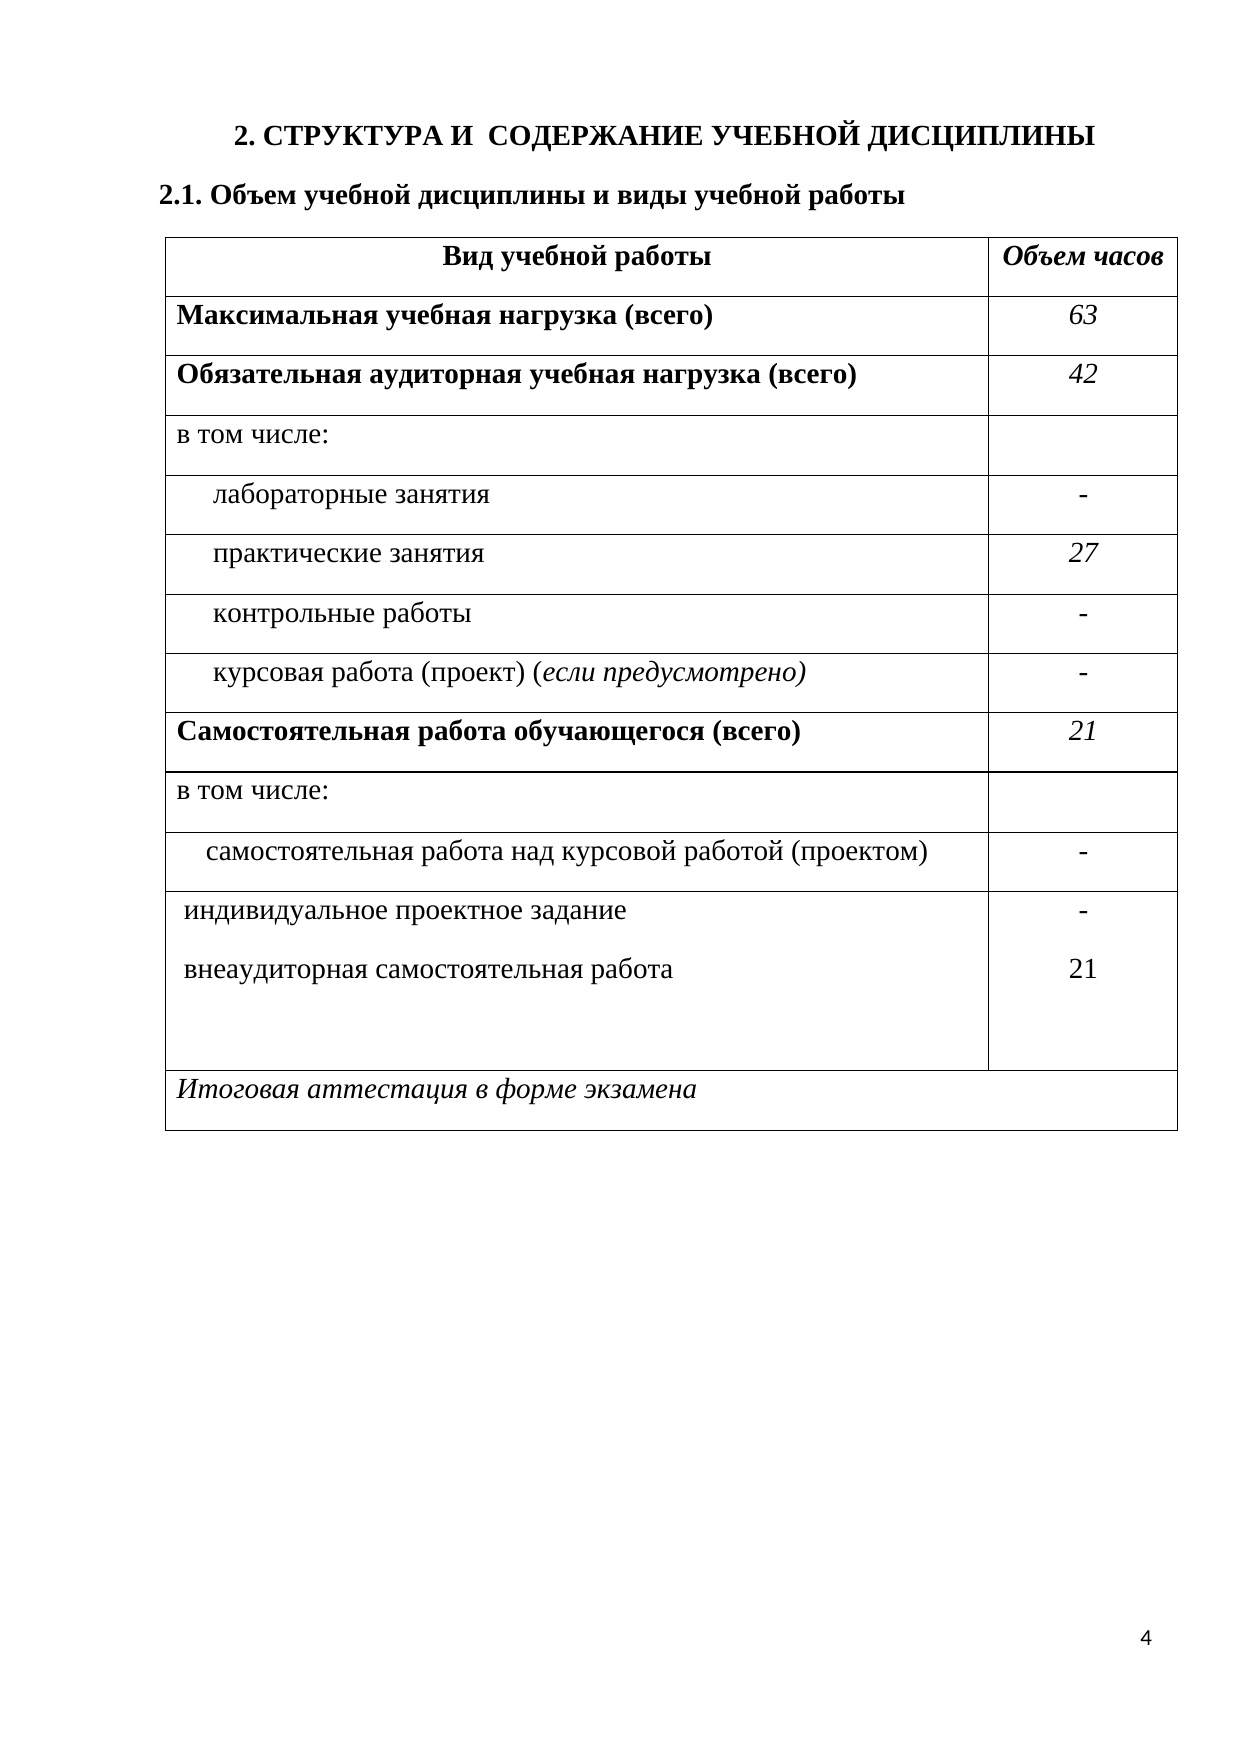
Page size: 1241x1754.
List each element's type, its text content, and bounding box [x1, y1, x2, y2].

table_cell курсовая работа (проект) (если предусмотрено) [166, 654, 988, 712]
table_cell индивидуальное проектное задание внеаудиторная самостоятельная работа [166, 892, 988, 1070]
table_cell лабораторные занятия [166, 476, 988, 534]
table_cell [989, 416, 1177, 475]
table_cell 63 [989, 297, 1177, 355]
table_cell - 21 [989, 892, 1177, 1070]
table_cell в том числе: [166, 773, 988, 832]
table_cell - [989, 476, 1177, 534]
table_header Объем часов [989, 238, 1177, 296]
table_cell - [989, 654, 1177, 712]
table_cell 42 [989, 356, 1177, 415]
table_cell Максимальная учебная нагрузка (всего) [166, 297, 988, 355]
text 2.1. Объем учебной дисциплины и виды учебной работы [158, 177, 1152, 211]
table_cell - [989, 595, 1177, 653]
table_cell 21 [989, 713, 1177, 771]
table_cell контрольные работы [166, 595, 988, 653]
table_cell Обязательная аудиторная учебная нагрузка (всего) [166, 356, 988, 415]
table_cell Итоговая аттестация в форме экзамена [166, 1071, 1177, 1129]
table_cell самостоятельная работа над курсовой работой (проектом) [166, 833, 988, 891]
text 2. СТРУКТУРА И СОДЕРЖАНИЕ УЧЕБНОЙ ДИСЦИПЛИНЫ [177, 118, 1152, 152]
table_cell [989, 773, 1177, 832]
table_cell - [989, 833, 1177, 891]
table_cell 27 [989, 535, 1177, 594]
table_header Вид учебной работы [166, 238, 988, 296]
table_cell в том числе: [166, 416, 988, 475]
table_cell практические занятия [166, 535, 988, 594]
table_cell Самостоятельная работа обучающегося (всего) [166, 713, 988, 771]
